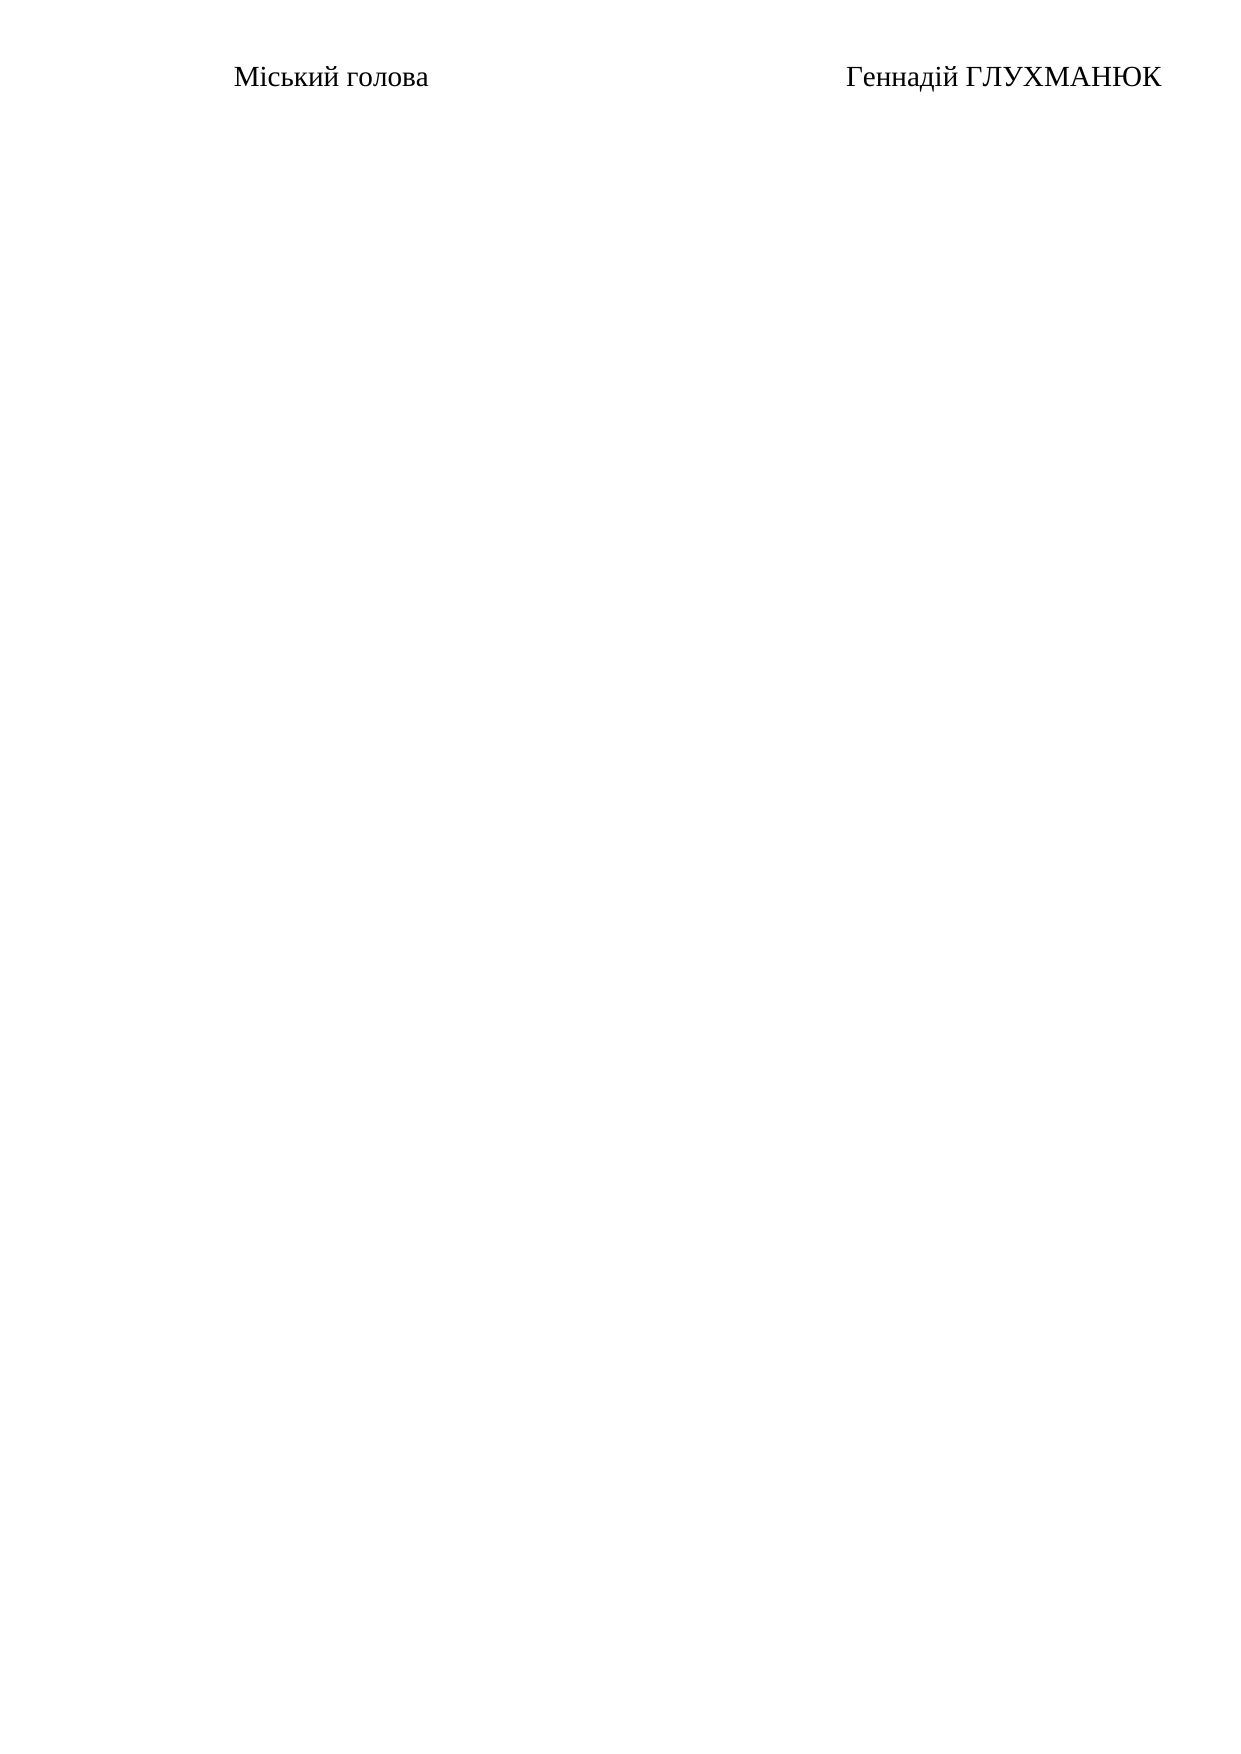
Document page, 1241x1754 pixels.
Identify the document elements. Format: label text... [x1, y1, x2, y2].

text Міський голова Геннадій ГЛУХМАНЮК [177, 59, 1167, 126]
